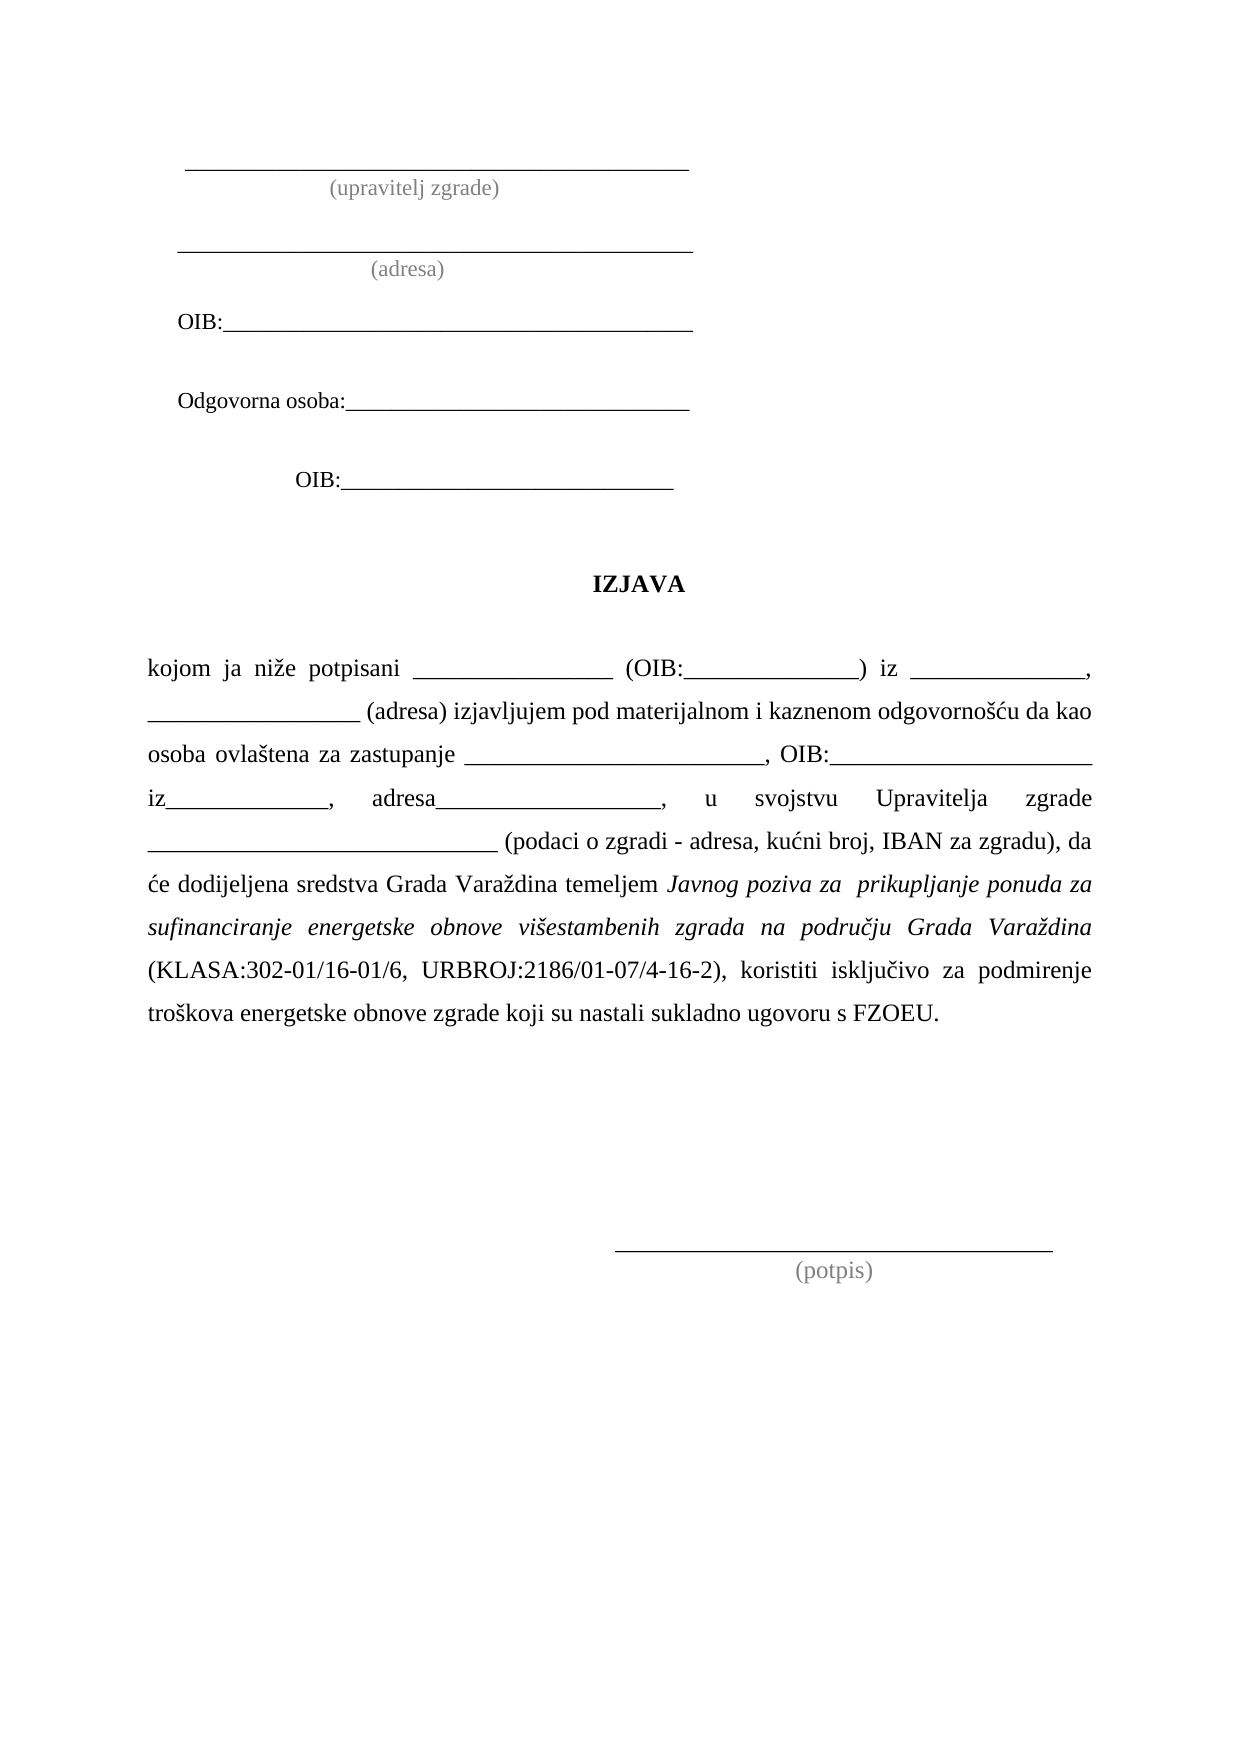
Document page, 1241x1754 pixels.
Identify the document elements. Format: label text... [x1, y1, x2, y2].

text kojom ja niže potpisani ________________ (OIB:______________) iz ______________, _________________ (adresa) izjavljujem pod materijalnom i kaznenom odgovornošću da kao osoba ovlaštena za zastupanje ________________________, OIB:_____________________ iz_____________, adresa__________________, u svojstvu Upravitelja zgrade ____________________________ (podaci o zgradi - adresa, kućni broj, IBAN za zgradu), da će dodijeljena sredstva Grada Varaždina temeljem Javnog poziva za prikupljanje ponuda za sufinanciranje energetske obnove višestambenih zgrada na području Grada Varaždina (KLASA:302-01/16-01/6, URBROJ:2186/01-07/4-16-2), koristiti isključivo za podmirenje troškova energetske obnove zgrade koji su nastali sukladno ugovoru s FZOEU. [147, 653, 1093, 1027]
text Odgovorna osoba:______________________________ [148, 387, 1093, 413]
text OIB:_________________________________________ [148, 308, 1093, 334]
text OIB:_____________________________ [148, 466, 1093, 493]
text (upravitelj zgrade) [295, 174, 1093, 200]
text ___________________________________ [575, 1226, 1093, 1255]
text (adresa) [148, 255, 1093, 282]
text _____________________________________________ [148, 229, 1093, 255]
text (potpis) [575, 1255, 1093, 1284]
text IZJAVA [185, 569, 1093, 598]
text ____________________________________________ [185, 148, 1093, 174]
